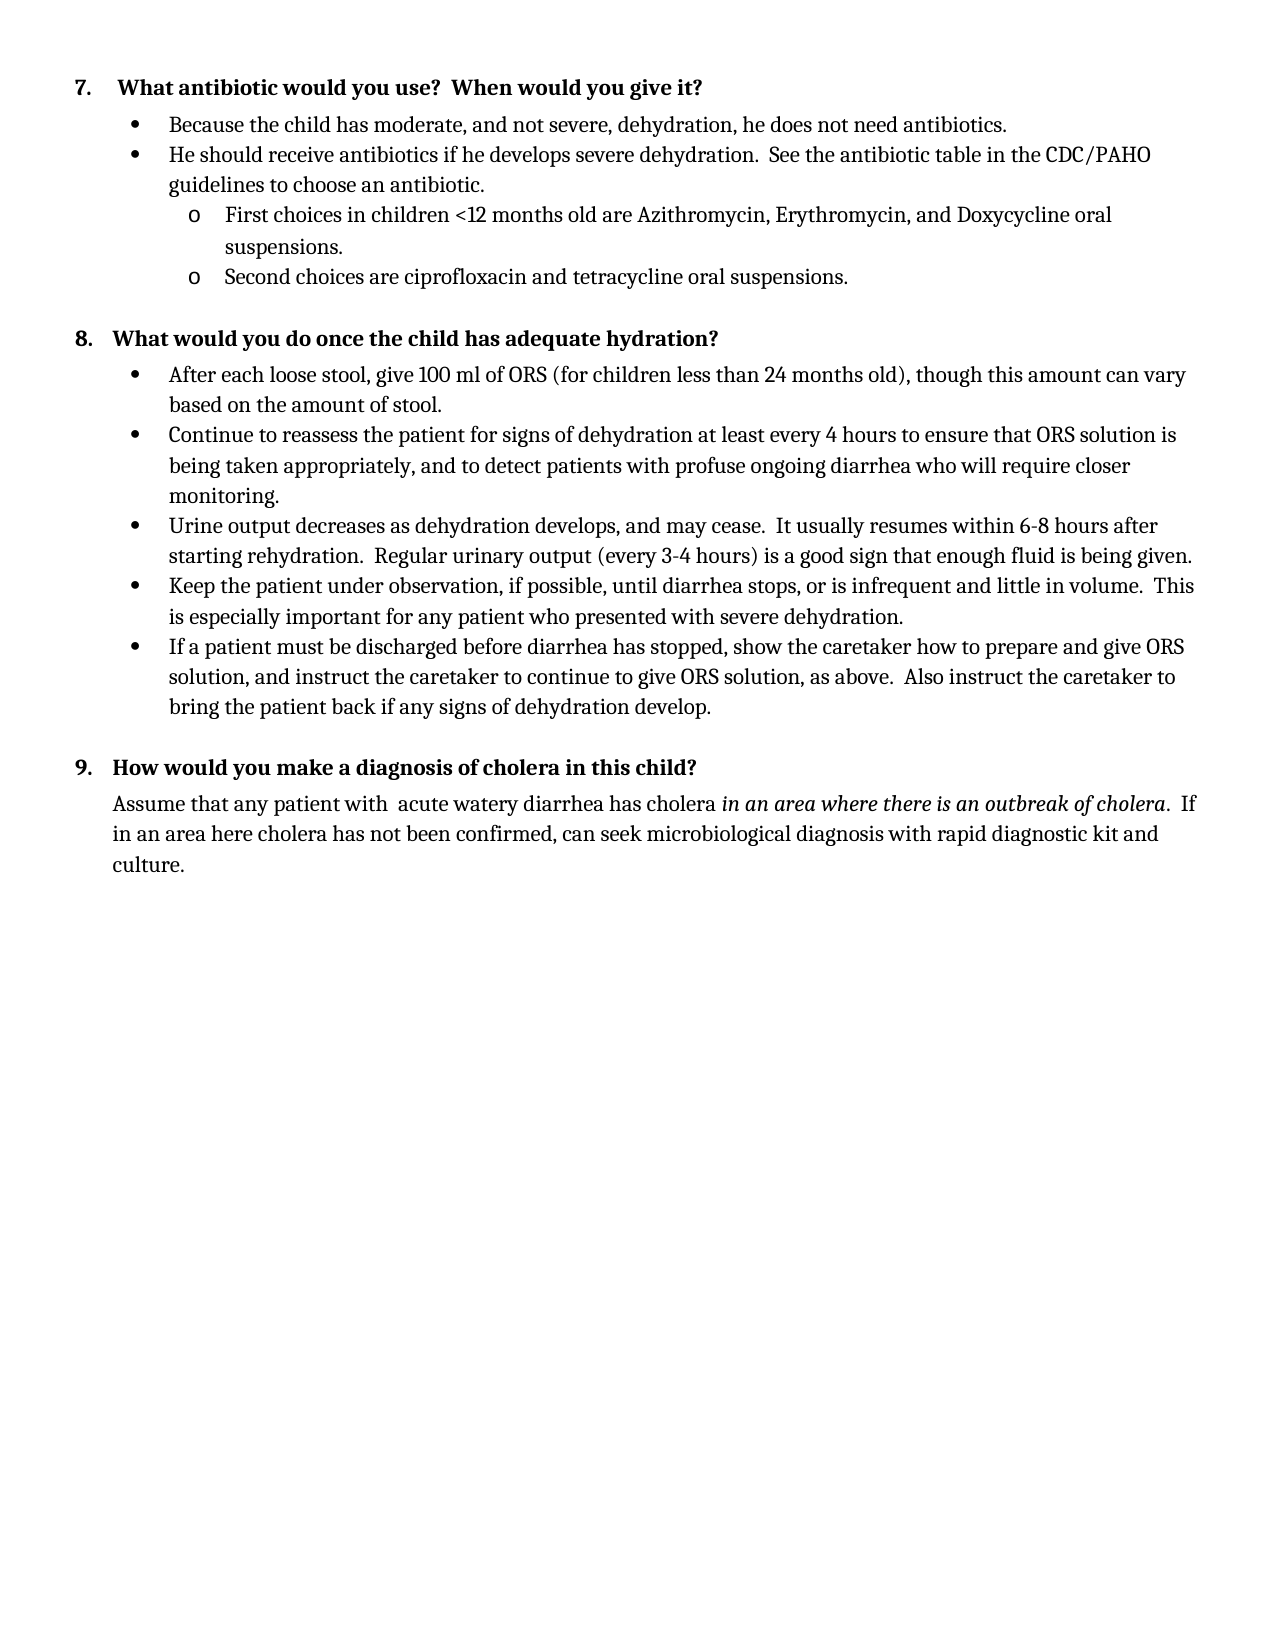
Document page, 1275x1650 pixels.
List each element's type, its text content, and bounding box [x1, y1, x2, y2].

list Because the child has moderate, and not severe, dehydration, he does not need antibiotics. [131, 111, 1200, 138]
list He should receive antibiotics if he develops severe dehydration. See the antibiotic table in the CDC/PAHO guidelines to choose an antibiotic. [131, 142, 1200, 198]
list How would you make a diagnosis of cholera in this child? [75, 754, 1200, 781]
list If a patient must be discharged before diarrhea has stopped, show the caretaker how to prepare and give ORS solution, and instruct the caretaker to continue to give ORS solution, as above. Also instruct the caretaker to bring the patient back if any signs of dehydration develop. [131, 634, 1200, 721]
list What antibiotic would you use? When would you give it? [75, 75, 1200, 101]
list After each loose stool, give 100 ml of ORS (for children less than 24 months old), though this amount can vary based on the amount of stool. [131, 362, 1200, 418]
list Continue to reassess the patient for signs of dehydration at least every 4 hours to ensure that ORS solution is being taken appropriately, and to detect patients with profuse ongoing diarrhea who will require closer monitoring. [131, 422, 1200, 509]
list What would you do once the child has adequate hydration? [75, 325, 1200, 352]
list Keep the patient under observation, if possible, until diarrhea stops, or is infrequent and little in volume. This is especially important for any patient who presented with severe dehydration. [131, 573, 1200, 630]
list Second choices are ciprofloxacin and tetracycline oral suspensions. [187, 264, 1200, 291]
text Assume that any patient with acute watery diarrhea has cholera in an area where there is an outbreak of cholera. If in an area here cholera has not been confirmed, can seek microbiological diagnosis with rapid diagnostic kit and culture. [112, 791, 1200, 878]
list First choices in children <12 months old are Azithromycin, Erythromycin, and Doxycycline oral suspensions. [187, 202, 1200, 260]
list Urine output decreases as dehydration develops, and may cease. It usually resumes within 6-8 hours after starting rehydration. Regular urinary output (every 3-4 hours) is a good sign that enough fluid is being given. [131, 513, 1200, 569]
